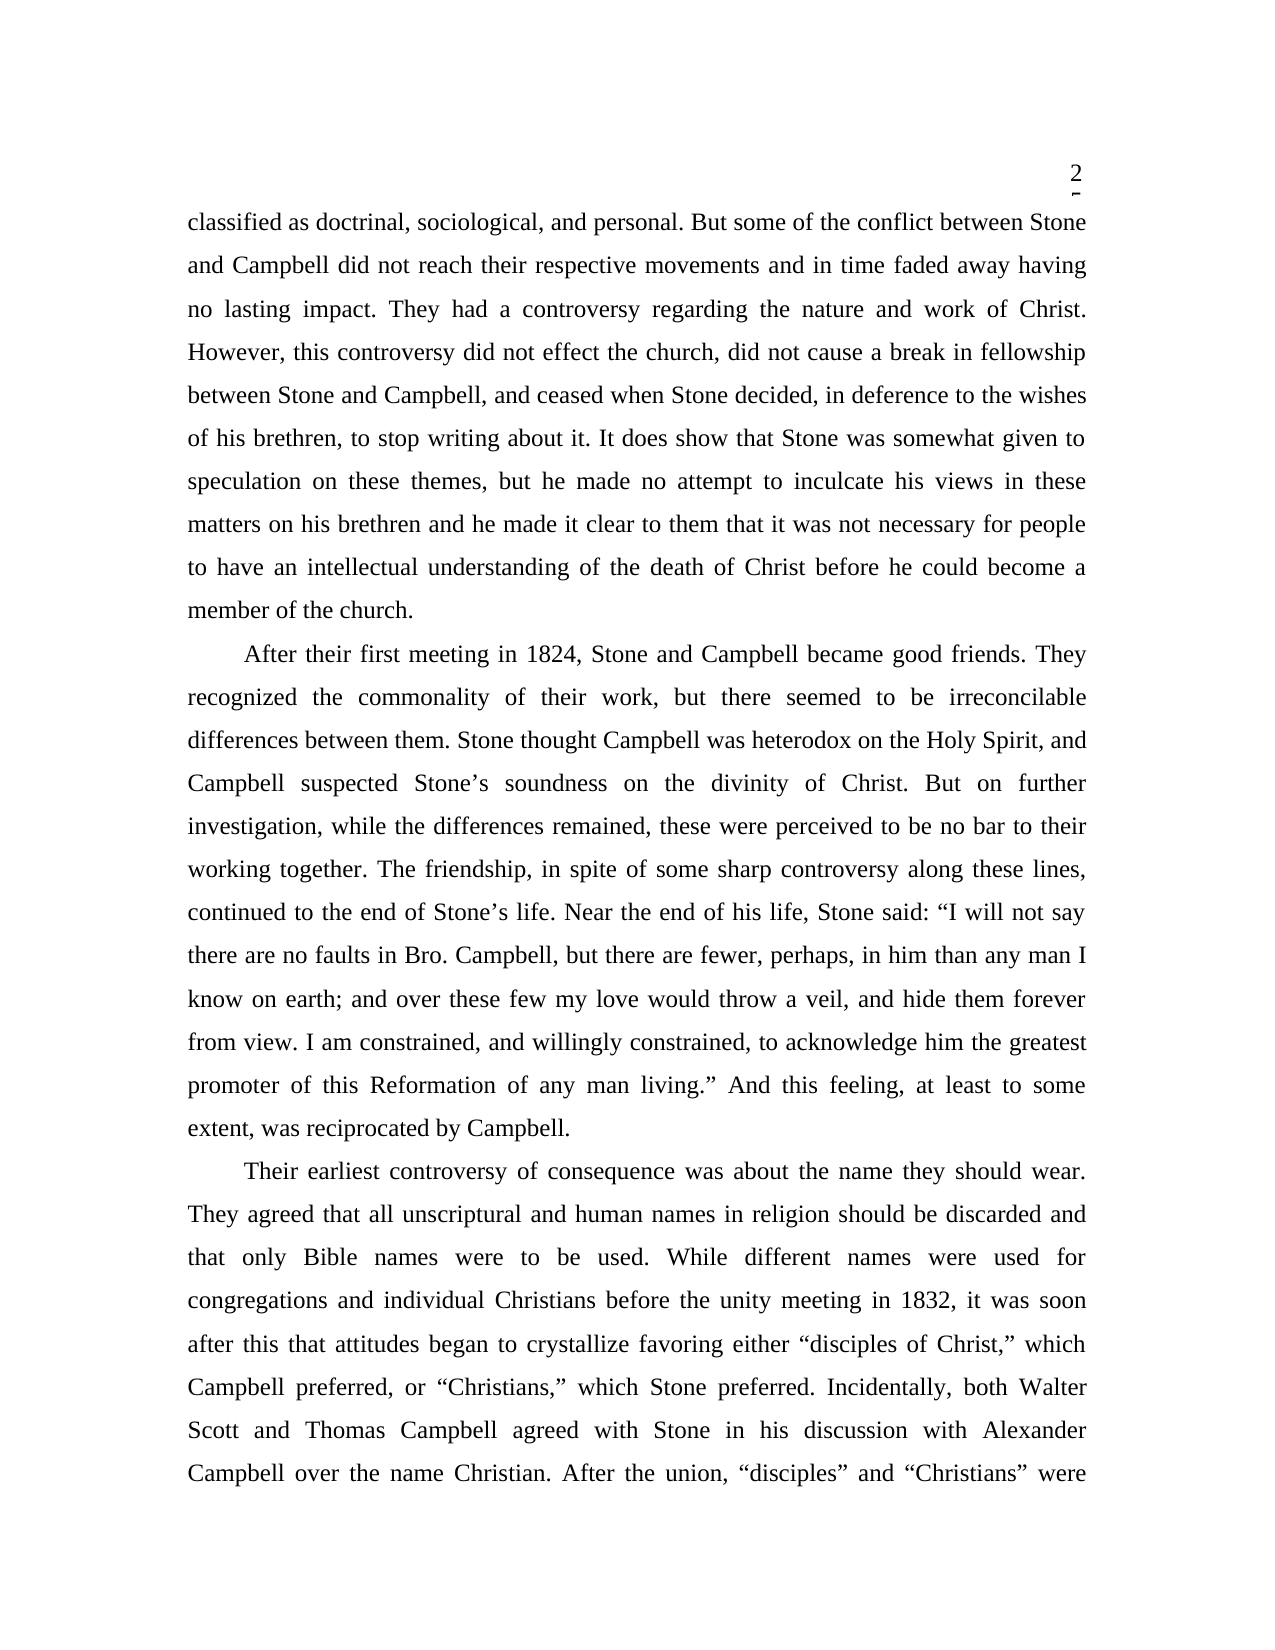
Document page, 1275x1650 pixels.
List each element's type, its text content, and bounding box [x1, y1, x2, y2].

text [187, 207, 1087, 624]
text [187, 1156, 1087, 1487]
text After their first meeting in 1824, Stone and Campbell became good friends. They recognized the commonality of their work, but there seemed to be irreconcilable differences between them. Stone thought Campbell was heterodox on the Holy Spirit, and Campbell suspected Stone’s soundness on the divinity of Christ. But on further investigation, while the differences remained, these were perceived to be no bar to their working together. The friendship, in spite of some sharp controversy along these lines, continued to the end of Stone’s life. Near the end of his life, Stone said: “I will not say there are no faults in Bro. Campbell, but there are fewer, perhaps, in him than any man I know on earth; and over these few my love would throw a veil, and hide them forever from view. I am constrained, and willingly constrained, to acknowledge him the greatest promoter of this Reformation of any man living.” And this feeling, at least to some extent, was reciprocated by Campbell. [187, 639, 1087, 1142]
